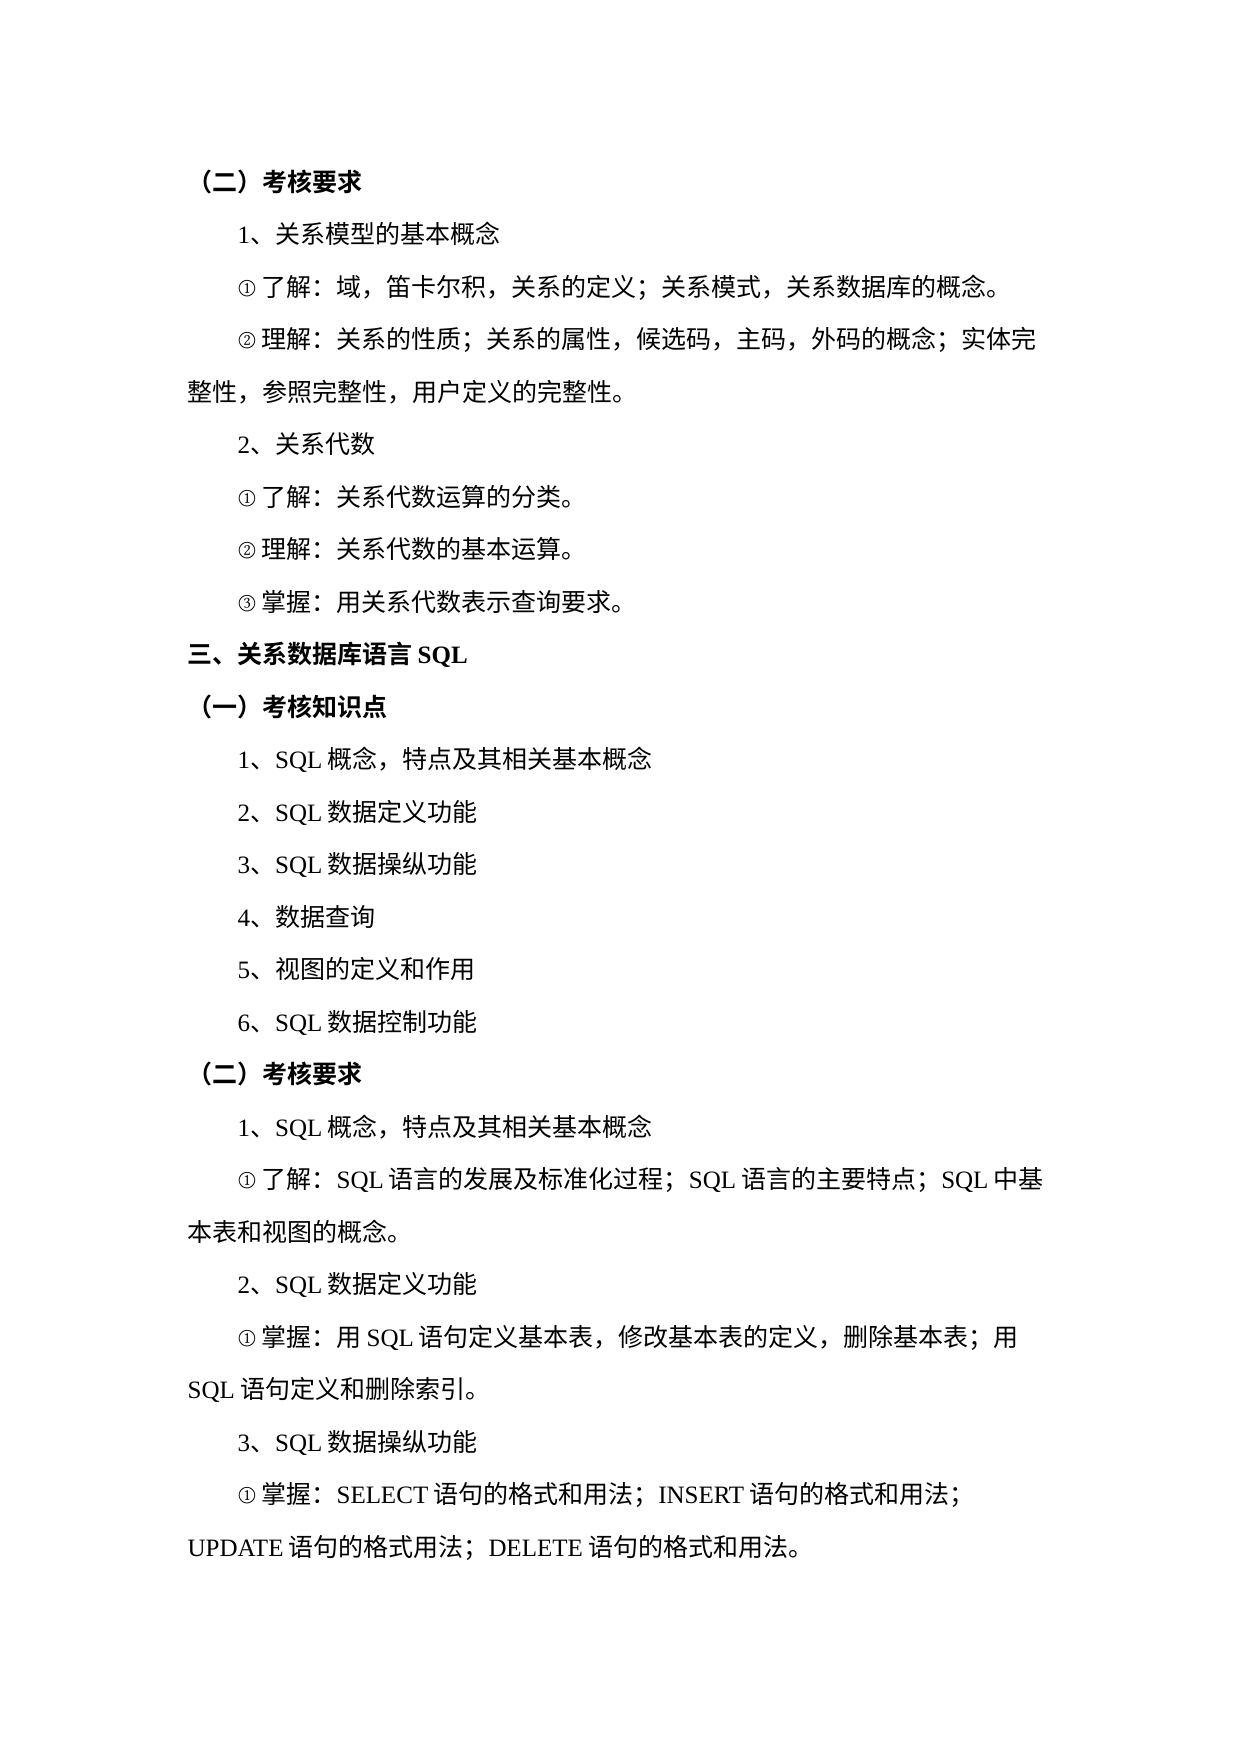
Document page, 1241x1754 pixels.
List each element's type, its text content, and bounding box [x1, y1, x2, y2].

text （二）考核要求 [187, 162, 1053, 198]
text ①了解：关系代数运算的分类。 [187, 477, 1053, 513]
text 4、数据查询 [187, 897, 1053, 933]
text 1、SQL概念，特点及其相关基本概念 [187, 1107, 1053, 1143]
text （二）考核要求 [187, 1054, 1053, 1091]
text ②理解：关系代数的基本运算。 [187, 529, 1053, 566]
text 5、视图的定义和作用 [187, 949, 1053, 986]
text 1、关系模型的基本概念 [187, 214, 1053, 251]
text 2、SQL数据定义功能 [187, 1264, 1053, 1301]
text 1、SQL概念，特点及其相关基本概念 [187, 739, 1053, 776]
text ③掌握：用关系代数表示查询要求。 [187, 582, 1053, 618]
text 3、SQL数据操纵功能 [187, 1422, 1053, 1458]
text （一）考核知识点 [187, 687, 1053, 723]
text ①掌握：用SQL语句定义基本表，修改基本表的定义，删除基本表；用SQL语句定义和删除索引。 [187, 1317, 1053, 1406]
text 2、关系代数 [187, 424, 1053, 461]
text 2、SQL数据定义功能 [187, 792, 1053, 828]
text 3、SQL数据操纵功能 [187, 844, 1053, 881]
text ②理解：关系的性质；关系的属性，候选码，主码，外码的概念；实体完整性，参照完整性，用户定义的完整性。 [187, 319, 1053, 408]
text 三、关系数据库语言SQL [187, 634, 1053, 671]
text ①了解：SQL语言的发展及标准化过程；SQL语言的主要特点；SQL中基本表和视图的概念。 [187, 1159, 1053, 1248]
text ①了解：域，笛卡尔积，关系的定义；关系模式，关系数据库的概念。 [187, 267, 1053, 303]
text 6、SQL数据控制功能 [187, 1002, 1053, 1038]
text ①掌握：SELECT语句的格式和用法；INSERT语句的格式和用法；UPDATE语句的格式用法；DELETE语句的格式和用法。 [187, 1474, 1053, 1563]
